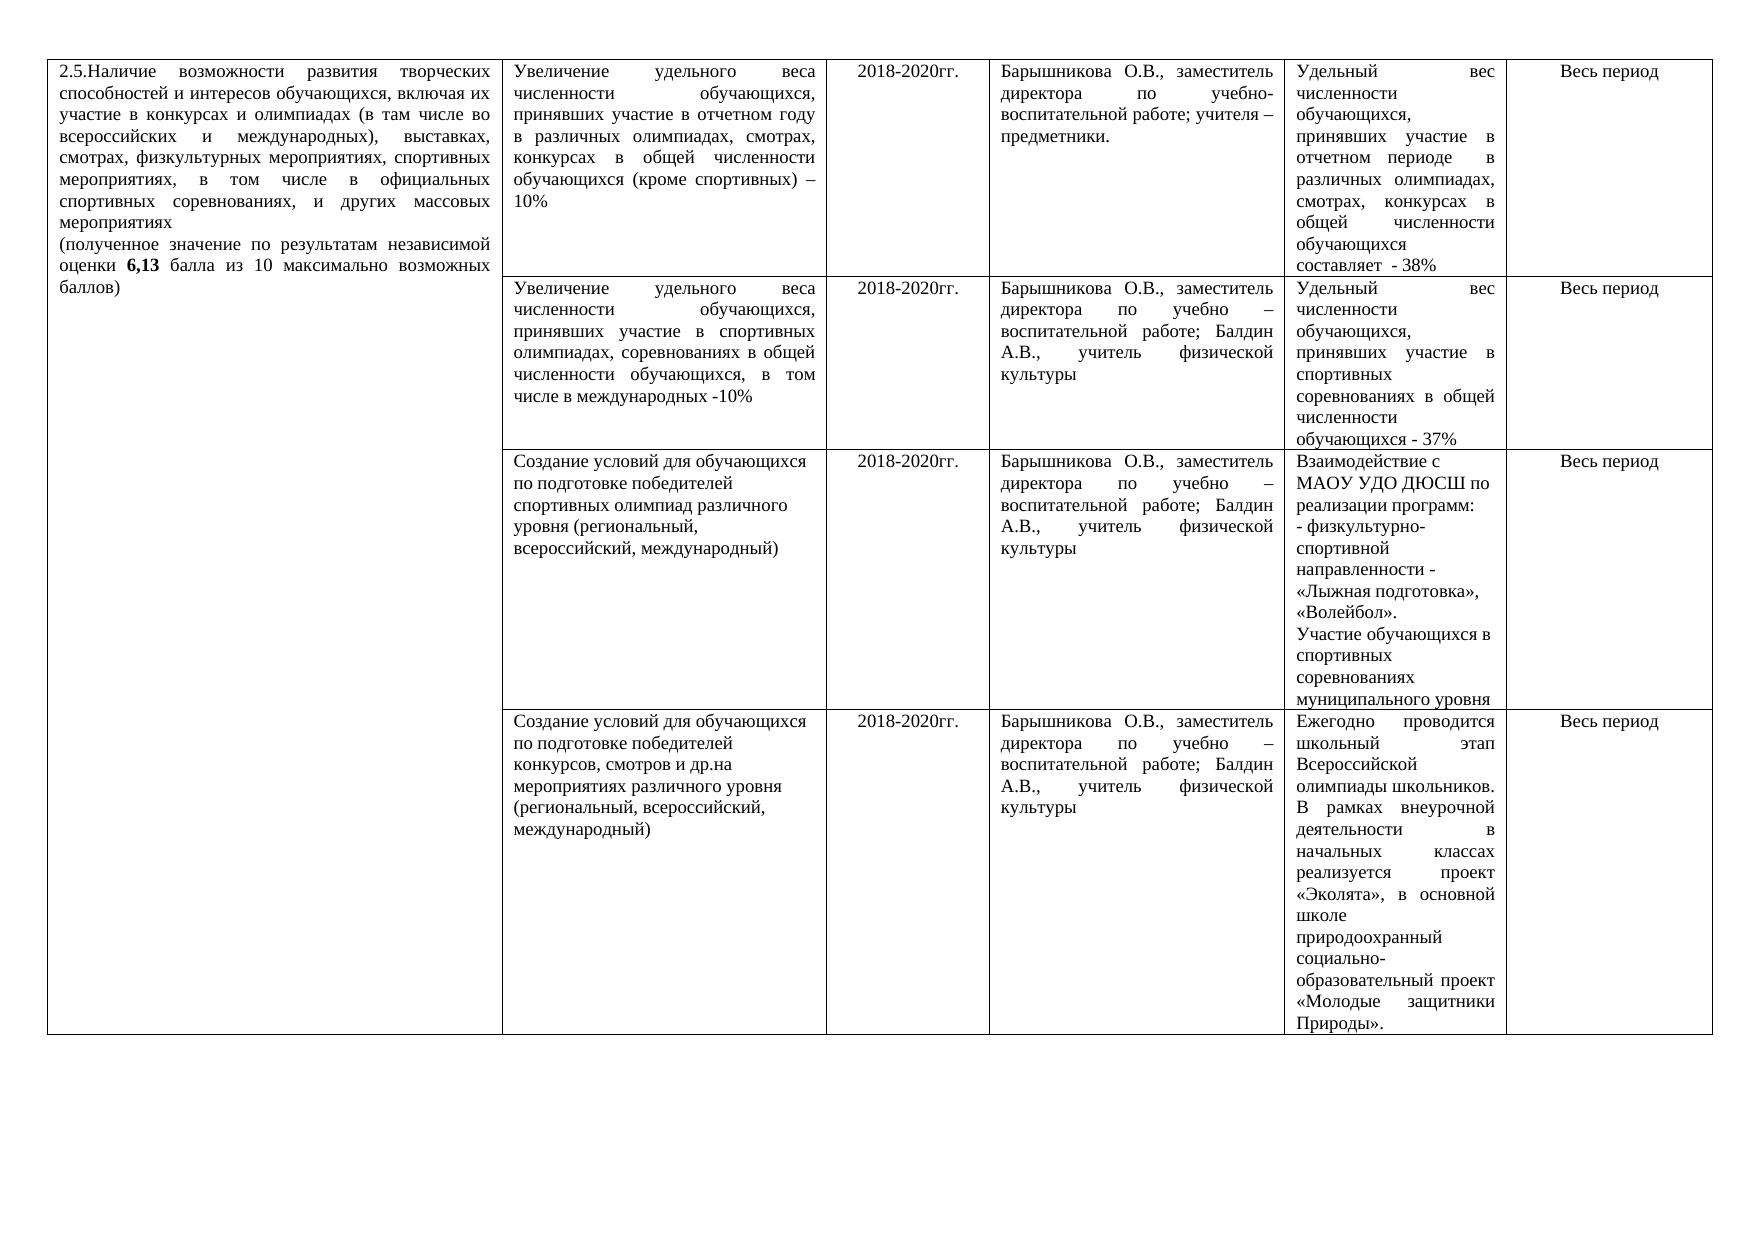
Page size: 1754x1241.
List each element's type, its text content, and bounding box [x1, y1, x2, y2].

table_cell 2018-2020гг. [827, 277, 989, 449]
table_cell 2018-2020гг. [827, 450, 989, 709]
table_cell Барышникова О.В., заместитель директора по учебно – воспитательной работе; Балдин А.В., учитель физической культуры [990, 277, 1284, 449]
table_cell 2.5.Наличие возможности развития творческих способностей и интересов обучающихся, включая их участие в конкурсах и олимпиадах (в там числе во всероссийских и международных), выставках, смотрах, физкультурных мероприятиях, спортивных мероприятиях, в том числе в официальных спортивных соревнованиях, и других массовых мероприятиях (полученное значение по результатам независимой оценки 6,13 балла из 10 максимально возможных баллов) [48, 60, 502, 1033]
table_cell Удельный вес численности обучающихся, принявших участие в спортивных соревнованиях в общей численности обучающихся - 37% [1285, 277, 1506, 449]
table_cell Создание условий для обучающихся по подготовке победителей спортивных олимпиад различного уровня (региональный, всероссийский, международный) [503, 450, 826, 709]
table_cell Увеличение удельного веса численности обучающихся, принявших участие в спортивных олимпиадах, соревнованиях в общей численности обучающихся, в том числе в международных -10% [503, 277, 826, 449]
table_cell Взаимодействие с МАОУ УДО ДЮСШ по реализации программ: - физкультурно-спортивной направленности - «Лыжная подготовка», «Волейбол». Участие обучающихся в спортивных соревнованиях муниципального уровня [1285, 450, 1506, 709]
table_cell Создание условий для обучающихся по подготовке победителей конкурсов, смотров и др.на мероприятиях различного уровня (региональный, всероссийский, международный) [503, 710, 826, 1033]
table_cell 2018-2020гг. [827, 60, 989, 276]
table_cell Барышникова О.В., заместитель директора по учебно – воспитательной работе; Балдин А.В., учитель физической культуры [990, 710, 1284, 1033]
table_cell Барышникова О.В., заместитель директора по учебно- воспитательной работе; учителя – предметники. [990, 60, 1284, 276]
table_cell Весь период [1507, 60, 1712, 276]
table_cell Удельный вес численности обучающихся, принявших участие в отчетном периоде в различных олимпиадах, смотрах, конкурсах в общей численности обучающихся составляет - 38% [1285, 60, 1506, 276]
table_cell Ежегодно проводится школьный этап Всероссийской олимпиады школьников. В рамках внеурочной деятельности в начальных классах реализуется проект «Эколята», в основной школе природоохранный социально-образовательный проект «Молодые защитники Природы». [1285, 710, 1506, 1033]
table_cell Весь период [1507, 450, 1712, 709]
table_cell Увеличение удельного веса численности обучающихся, принявших участие в отчетном году в различных олимпиадах, смотрах, конкурсах в общей численности обучающихся (кроме спортивных) –10% [503, 60, 826, 276]
table_cell Весь период [1507, 277, 1712, 449]
table_cell 2018-2020гг. [827, 710, 989, 1033]
table_cell Барышникова О.В., заместитель директора по учебно – воспитательной работе; Балдин А.В., учитель физической культуры [990, 450, 1284, 709]
table_cell Весь период [1507, 710, 1712, 1033]
